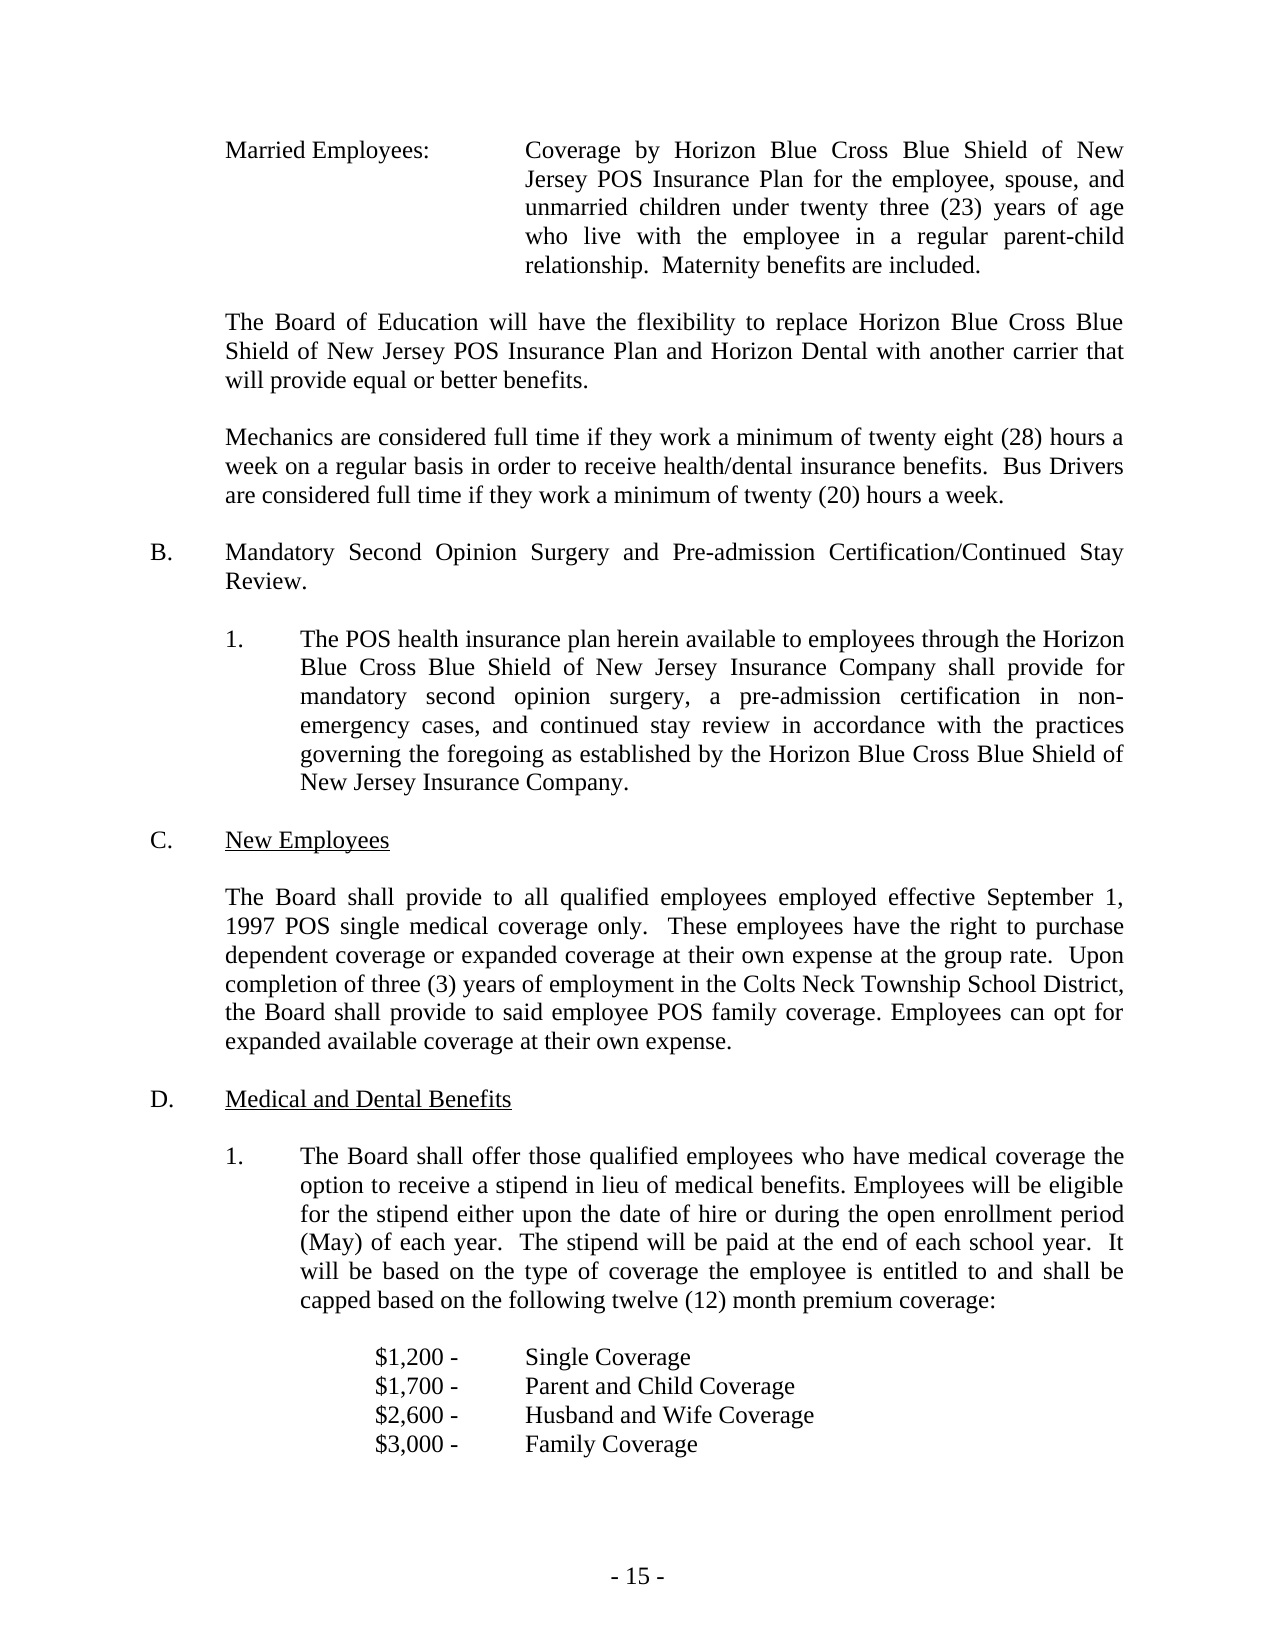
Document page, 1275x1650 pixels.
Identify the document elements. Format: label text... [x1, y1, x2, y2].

text 1. The Board shall offer those qualified employees who have medical coverage the option to receive a stipend in lieu of medical benefits. Employees will be eligible for the stipend either upon the date of hire or during the open enrollment period (May) of each year. The stipend will be paid at the end of each school year. It will be based on the type of coverage the employee is entitled to and shall be capped based on the following twelve (12) month premium coverage: [225, 1141, 1125, 1314]
text 1. The POS health insurance plan herein available to employees through the Horizon Blue Cross Blue Shield of New Jersey Insurance Company shall provide for mandatory second opinion surgery, a pre-admission certification in non-emergency cases, and continued stay review in accordance with the practices governing the foregoing as established by the Horizon Blue Cross Blue Shield of New Jersey Insurance Company. [225, 624, 1125, 796]
text The Board of Education will have the flexibility to replace Horizon Blue Cross Blue Shield of New Jersey POS Insurance Plan and Horizon Dental with another carrier that will provide equal or better benefits. [225, 307, 1125, 394]
text $2,600 - Husband and Wife Coverage [150, 1400, 1125, 1429]
text Mechanics are considered full time if they work a minimum of twenty eight (28) hours a week on a regular basis in order to receive health/dental insurance benefits. Bus Drivers are considered full time if they work a minimum of twenty (20) hours a week. [225, 422, 1125, 509]
text C. New Employees [150, 825, 1125, 854]
text Married Employees: Coverage by Horizon Blue Cross Blue Shield of New Jersey POS Insurance Plan for the employee, spouse, and unmarried children under twenty three (23) years of age who live with the employee in a regular parent-child relationship. Maternity benefits are included. [225, 135, 1125, 279]
text The Board shall provide to all qualified employees employed effective September 1, 1997 POS single medical coverage only. These employees have the right to purchase dependent coverage or expanded coverage at their own expense at the group rate. Upon completion of three (3) years of employment in the Colts Neck Township School District, the Board shall provide to said employee POS family coverage. Employees can opt for expanded available coverage at their own expense. [225, 882, 1125, 1055]
text $1,700 - Parent and Child Coverage [150, 1371, 1125, 1400]
text B. Mandatory Second Opinion Surgery and Pre-admission Certification/Continued Stay Review. [150, 537, 1125, 595]
text $3,000 - Family Coverage [150, 1429, 1125, 1457]
text $1,200 - Single Coverage [150, 1342, 1125, 1371]
text D. Medical and Dental Benefits [150, 1084, 1125, 1112]
